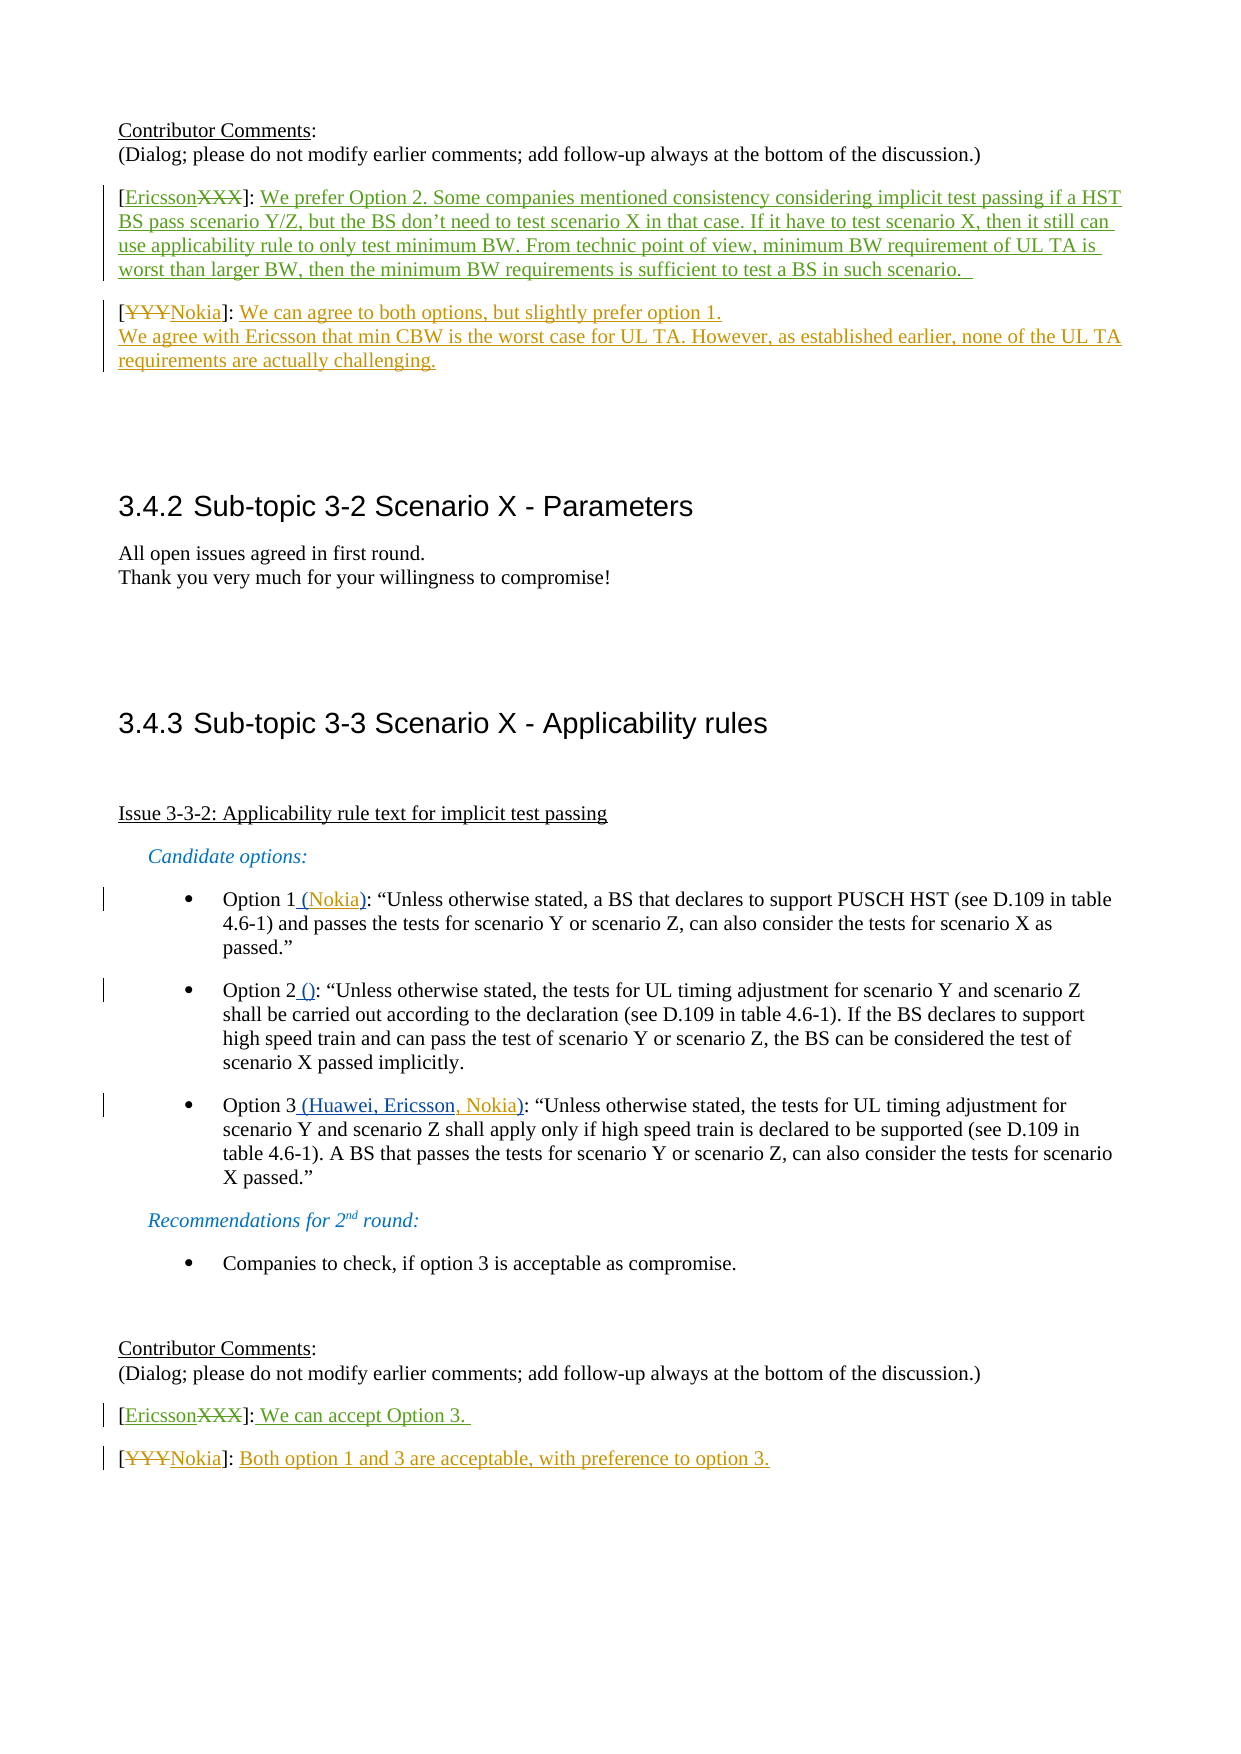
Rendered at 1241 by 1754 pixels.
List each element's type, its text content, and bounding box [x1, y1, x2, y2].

text Issue 3-3-2: Applicability rule text for implicit test passing [118, 801, 1122, 825]
text []: [118, 185, 1122, 281]
list Option 2: “Unless otherwise stated, the tests for UL timing adjustment for scenario Y and scenario Z shall be carried out according to the declaration (see D.109 in table 4.6-1). If the BS declares to support high speed train and can pass the test of scenario Y or scenario Z, the BS can be considered the test of scenario X passed implicitly. [185, 978, 1122, 1074]
text Recommendations for 2nd round: [148, 1208, 1122, 1232]
text All open issues agreed in first round. Thank you very much for your willingness to compromise! [118, 541, 1122, 589]
text []: [118, 346, 1122, 372]
list Option 3: “Unless otherwise stated, the tests for UL timing adjustment for scenario Y and scenario Z shall apply only if high speed train is declared to be supported (see D.109 in table 4.6-1). A BS that passes the tests for scenario Y or scenario Z, can also consider the tests for scenario X passed.” [185, 1093, 1122, 1189]
list Companies to check, if option 3 is acceptable as compromise. [185, 1251, 1122, 1275]
list Option 1: “Unless otherwise stated, a BS that declares to support PUSCH HST (see D.109 in table 4.6-1) and passes the tests for scenario Y or scenario Z, can also consider the tests for scenario X as passed.” [185, 887, 1122, 959]
text Contributor Comments: (Dialog; please do not modify earlier comments; add follow-up always at the bottom of the discussion.) [118, 1336, 1122, 1384]
text Contributor Comments: (Dialog; please do not modify earlier comments; add follow-up always at the bottom of the discussion.) [118, 118, 1122, 166]
text Candidate options: [148, 844, 1122, 868]
text []: [118, 1446, 1122, 1470]
subtitle Sub-topic 3-2 Scenario X - Parameters [118, 489, 1122, 522]
text []: [118, 1403, 1122, 1427]
text []: [118, 300, 1122, 345]
subtitle Sub-topic 3-3 Scenario X - Applicability rules [118, 706, 1122, 740]
